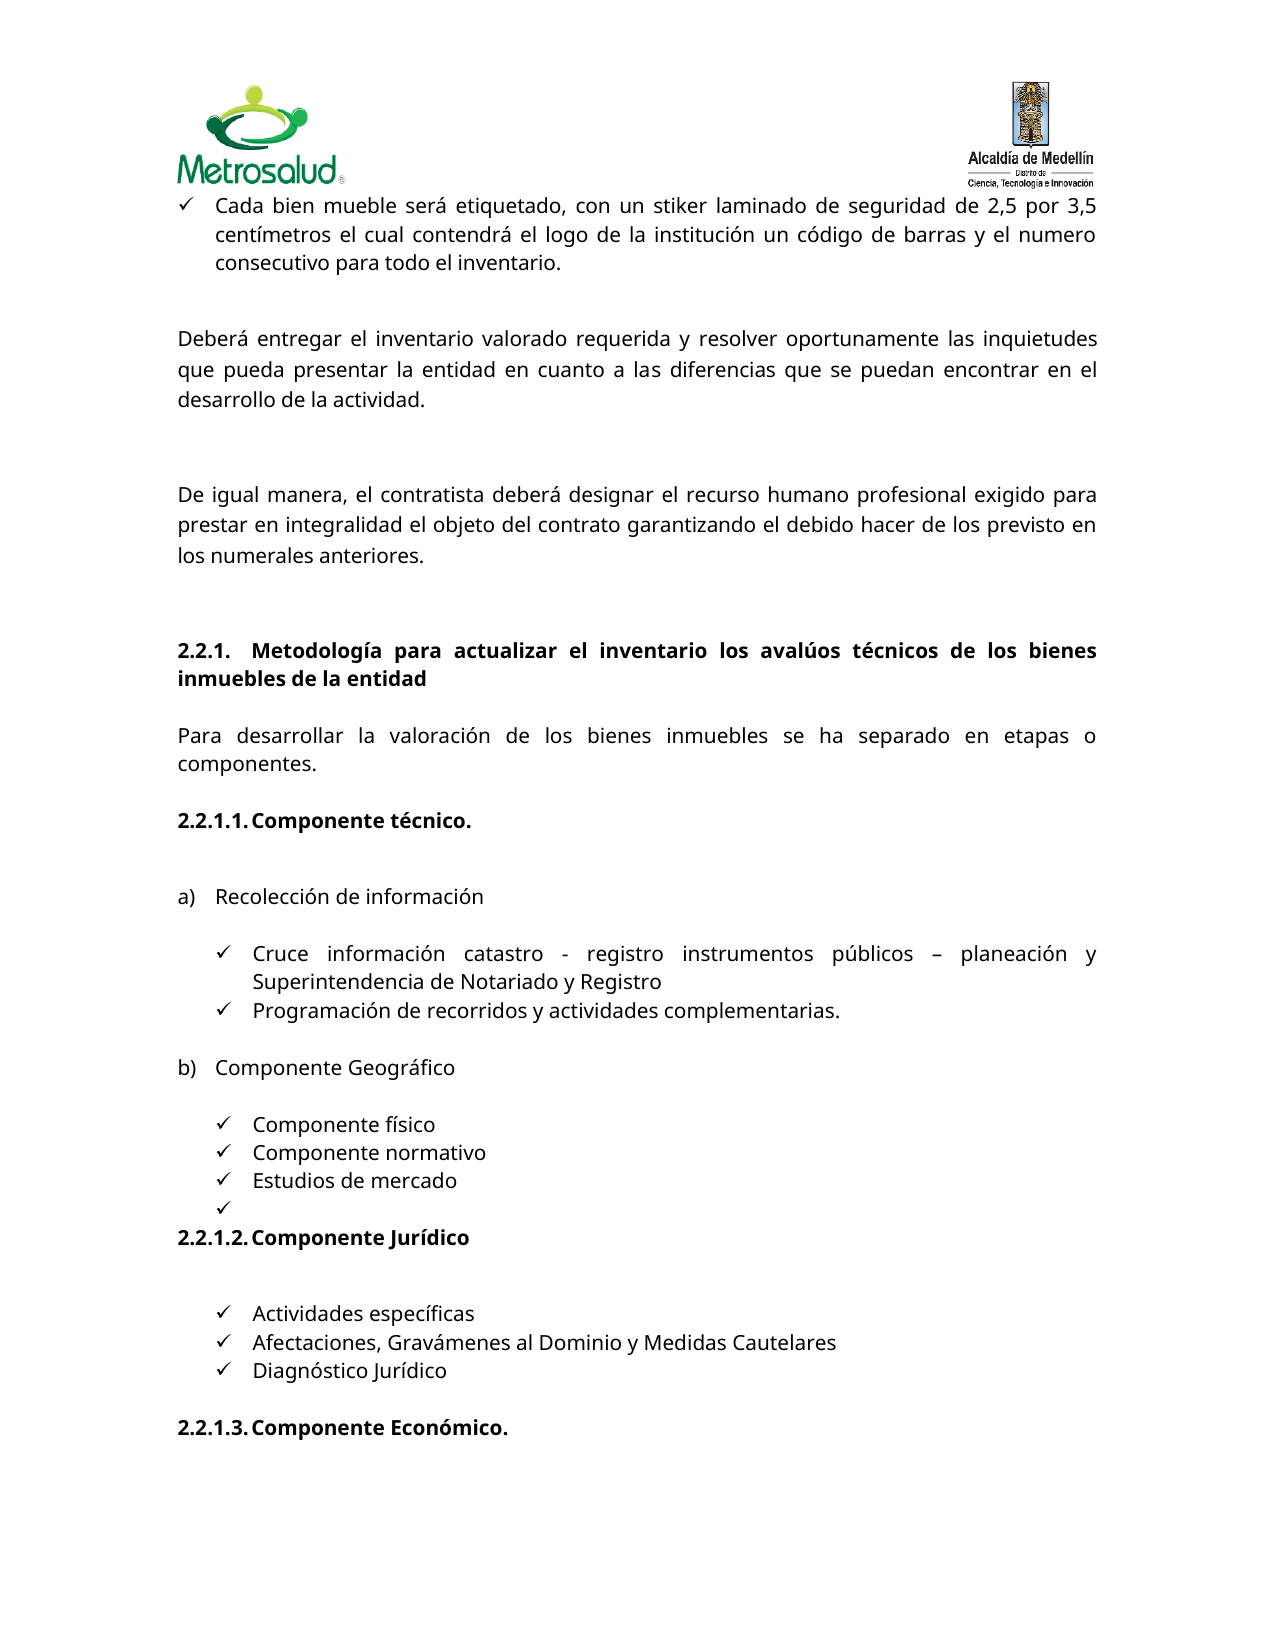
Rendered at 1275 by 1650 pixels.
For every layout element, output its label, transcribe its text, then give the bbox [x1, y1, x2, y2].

list Recolección de información [177, 882, 1098, 911]
list Actividades específicas [215, 1299, 1098, 1328]
text De igual manera, el contratista deberá designar el recurso humano profesional exigido para prestar en integralidad el objeto del contrato garantizando el debido hacer de los previsto en los numerales anteriores. [177, 480, 1098, 570]
list Componente Geográfico [177, 1053, 1098, 1081]
subtitle Metodología para actualizar el inventario los avalúos técnicos de los bienes inmuebles de la entidad [177, 636, 1098, 693]
list Afectaciones, Gravámenes al Dominio y Medidas Cautelares [215, 1328, 1098, 1356]
subtitle Componente técnico. [177, 806, 1098, 835]
text Deberá entregar el inventario valorado requerida y resolver oportunamente las inquietudes que pueda presentar la entidad en cuanto a las diferencias que se puedan encontrar en el desarrollo de la actividad. [177, 324, 1098, 414]
list Estudios de mercado [215, 1167, 1098, 1195]
list Componente normativo [215, 1138, 1098, 1167]
list Cada bien mueble será etiquetado, con un stiker laminado de seguridad de 2,5 por 3,5 centímetros el cual contendrá el logo de la institución un código de barras y el numero consecutivo para todo el inventario. [177, 192, 1098, 277]
list Componente físico [215, 1110, 1098, 1138]
list Diagnóstico Jurídico [215, 1356, 1098, 1384]
picture [177, 73, 1098, 192]
subtitle Componente Económico. [177, 1413, 1098, 1441]
text Para desarrollar la valoración de los bienes inmuebles se ha separado en etapas o componentes. [177, 721, 1098, 778]
subtitle Componente Jurídico [177, 1223, 1098, 1252]
list Programación de recorridos y actividades complementarias. [215, 996, 1098, 1024]
list Cruce información catastro - registro instrumentos públicos – planeación y Superintendencia de Notariado y Registro [215, 939, 1098, 996]
